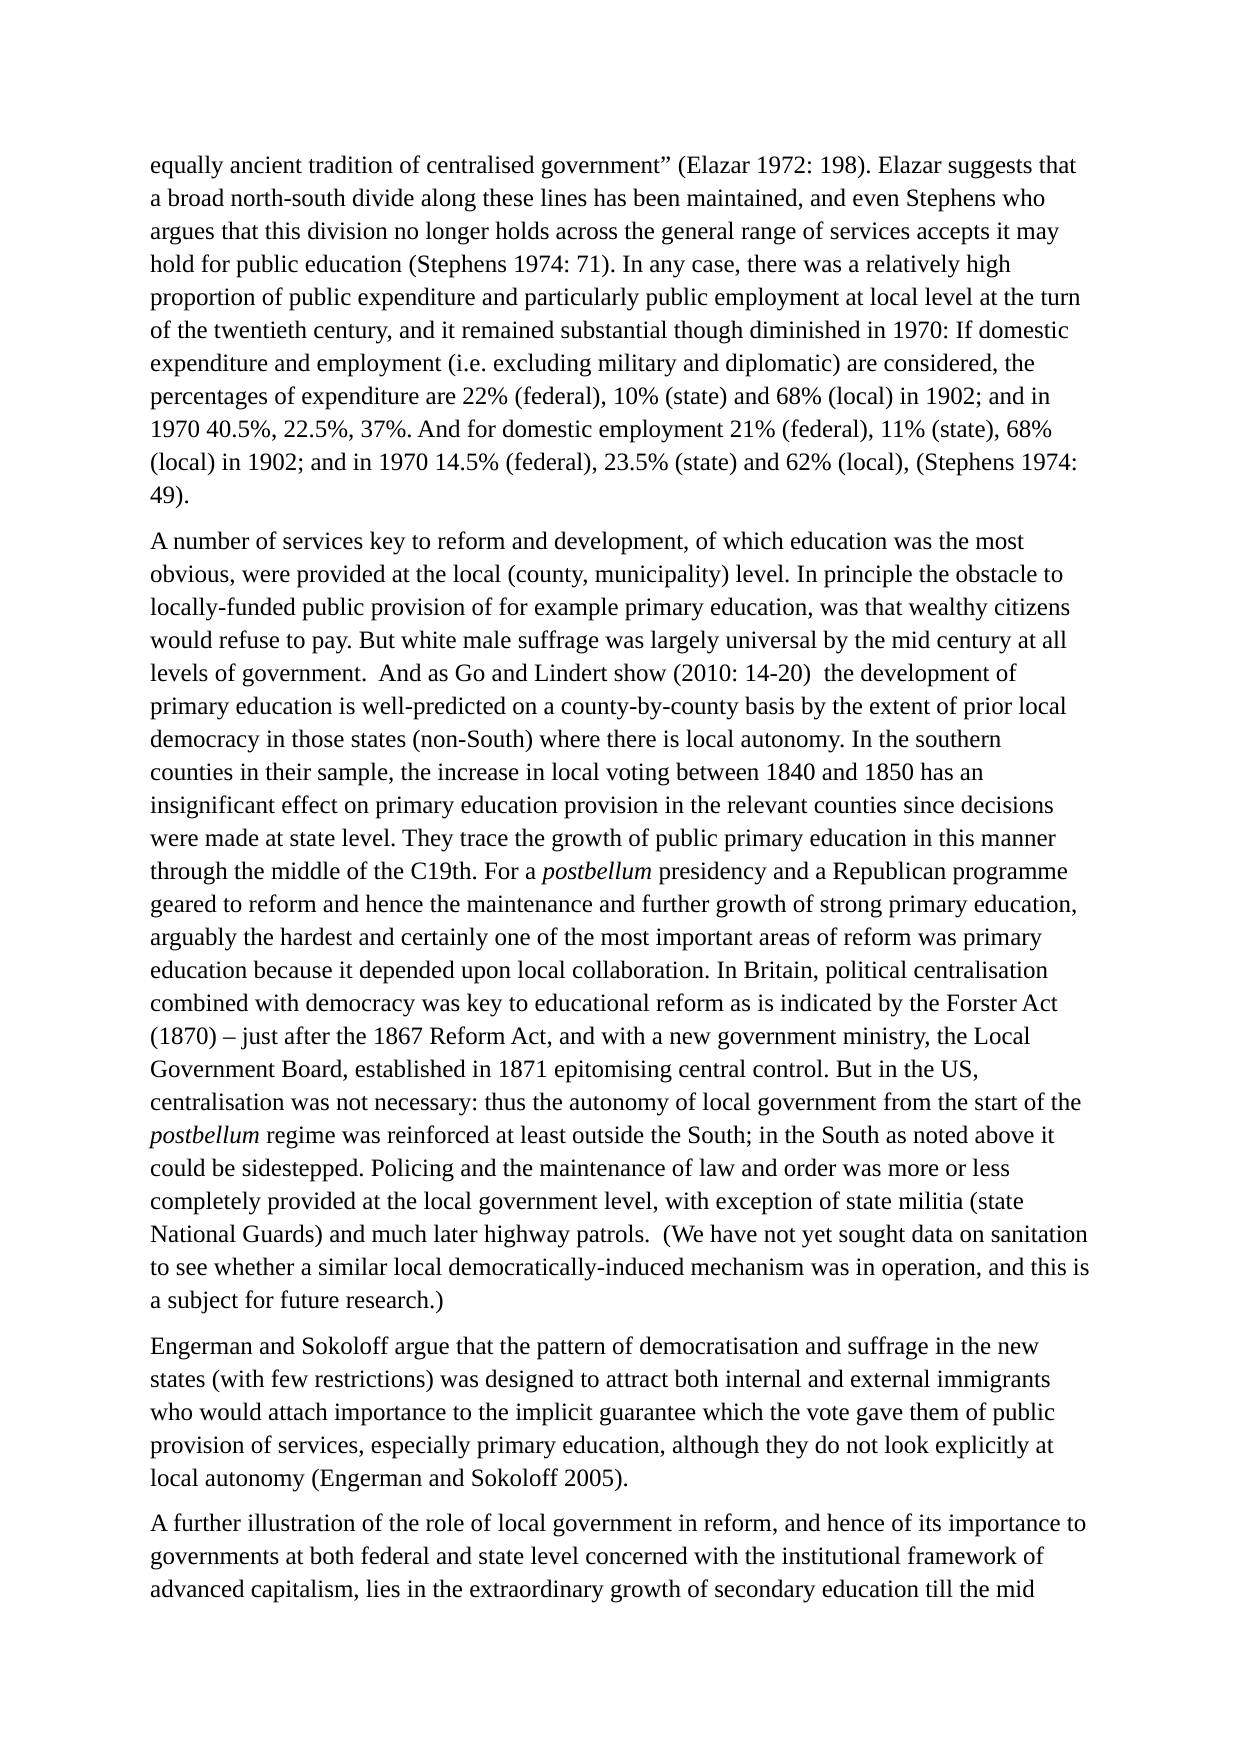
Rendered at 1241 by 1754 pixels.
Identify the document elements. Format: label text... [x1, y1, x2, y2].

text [150, 150, 1090, 509]
text Engerman and Sokoloff argue that the pattern of democratisation and suffrage in the new states (with few restrictions) was designed to attract both internal and external immigrants who would attach importance to the implicit guarantee which the vote gave them of public provision of services, especially primary education, although they do not look explicitly at local autonomy (Engerman and Sokoloff 2005). [150, 1331, 1090, 1492]
text A number of services key to reform and development, of which education was the most obvious, were provided at the local (county, municipality) level. In principle the obstacle to locally-funded public provision of for example primary education, was that wealthy citizens would refuse to pay. But white male suffrage was largely universal by the mid century at all levels of government. And as Go and Lindert show (2010: 14-20) the development of primary education is well-predicted on a county-by-county basis by the extent of prior local democracy in those states (non-South) where there is local autonomy. In the southern counties in their sample, the increase in local voting between 1840 and 1850 has an insignificant effect on primary education provision in the relevant counties since decisions were made at state level. They trace the growth of public primary education in this manner through the middle of the C19th. For a postbellum presidency and a Republican programme geared to reform and hence the maintenance and further growth of strong primary education, arguably the hardest and certainly one of the most important areas of reform was primary education because it depended upon local collaboration. In Britain, political centralisation combined with democracy was key to educational reform as is indicated by the Forster Act (1870) – just after the 1867 Reform Act, and with a new government ministry, the Local Government Board, established in 1871 epitomising central control. But in the US, centralisation was not necessary: thus the autonomy of local government from the start of the postbellum regime was reinforced at least outside the South; in the South as noted above it could be sidestepped. Policing and the maintenance of law and order was more or less completely provided at the local government level, with exception of state militia (state National Guards) and much later highway patrols. (We have not yet sought data on sanitation to see whether a similar local democratically-induced mechanism was in operation, and this is a subject for future research.) [150, 526, 1090, 1314]
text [150, 1508, 1090, 1603]
